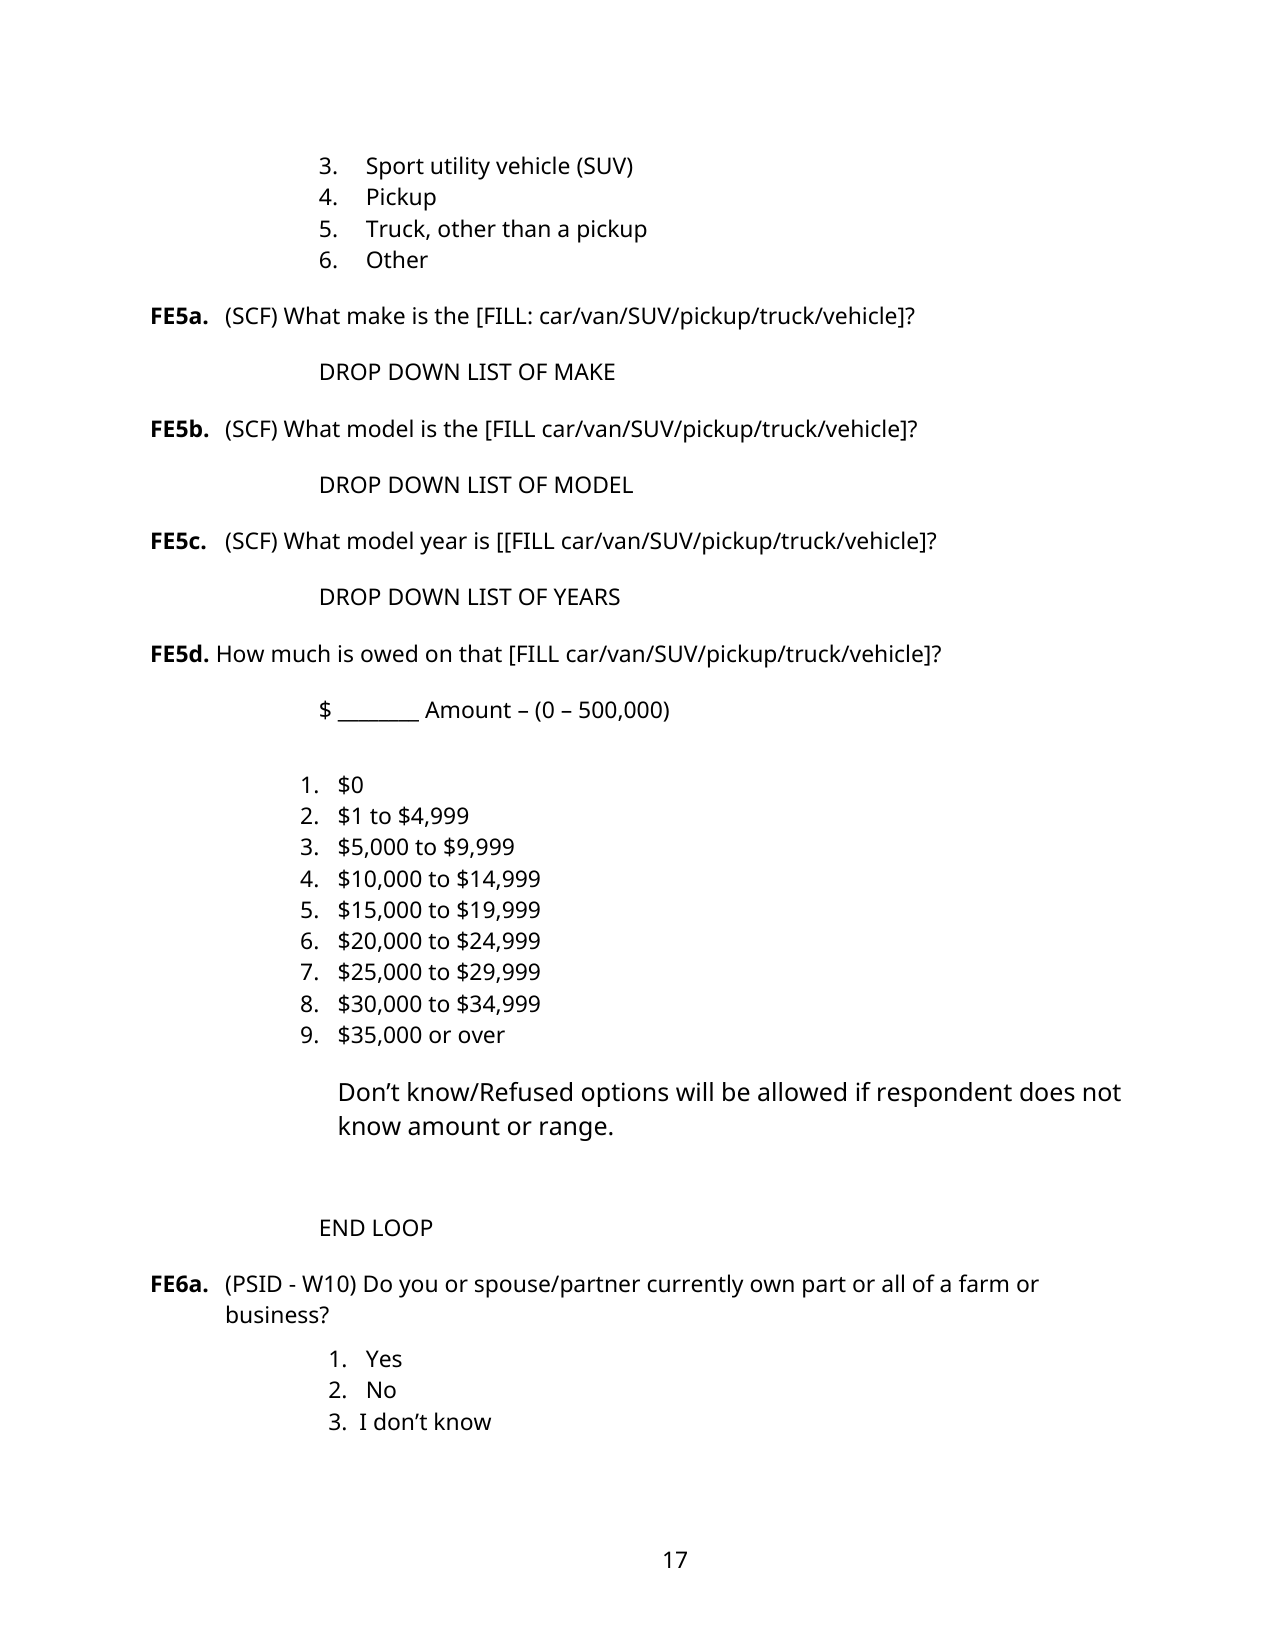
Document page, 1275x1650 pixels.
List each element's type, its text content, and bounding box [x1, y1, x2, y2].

list $20,000 to $24,999 [300, 925, 1125, 956]
text $ ________ Amount – (0 – 500,000) [319, 694, 1125, 725]
list $35,000 or over [300, 1019, 1125, 1050]
text Don’t know/Refused options will be allowed if respondent does not know amount or range. [337, 1075, 1125, 1143]
list Truck, other than a pickup [319, 212, 1125, 244]
text FE5b. (SCF) What model is the [FILL car/van/SUV/pickup/truck/vehicle]? [150, 412, 1125, 444]
list Other [319, 244, 1125, 275]
text 3. I don’t know [328, 1406, 1125, 1437]
list $30,000 to $34,999 [300, 987, 1125, 1019]
text DROP DOWN LIST OF MODEL [319, 469, 1125, 500]
text FE6a. (PSID - W10) Do you or spouse/partner currently own part or all of a farm or business? [150, 1268, 1125, 1331]
list $10,000 to $14,999 [300, 862, 1125, 894]
list $0 [300, 769, 1125, 800]
text FE5c. (SCF) What model year is [[FILL car/van/SUV/pickup/truck/vehicle]? [150, 525, 1125, 556]
list $5,000 to $9,999 [300, 831, 1125, 862]
list $1 to $4,999 [300, 800, 1125, 831]
list $25,000 to $29,999 [300, 956, 1125, 987]
list Pickup [319, 181, 1125, 212]
list Sport utility vehicle (SUV) [319, 150, 1125, 181]
text 2. No [328, 1374, 1125, 1406]
text DROP DOWN LIST OF YEARS [319, 581, 1125, 612]
text FE5a. (SCF) What make is the [FILL: car/van/SUV/pickup/truck/vehicle]? [150, 300, 1125, 331]
text DROP DOWN LIST OF MAKE [319, 356, 1125, 387]
text END LOOP [150, 1212, 1125, 1243]
list $15,000 to $19,999 [300, 894, 1125, 925]
text FE5d. How much is owed on that [FILL car/van/SUV/pickup/truck/vehicle]? [150, 637, 1125, 669]
text 1. Yes [328, 1343, 1125, 1374]
